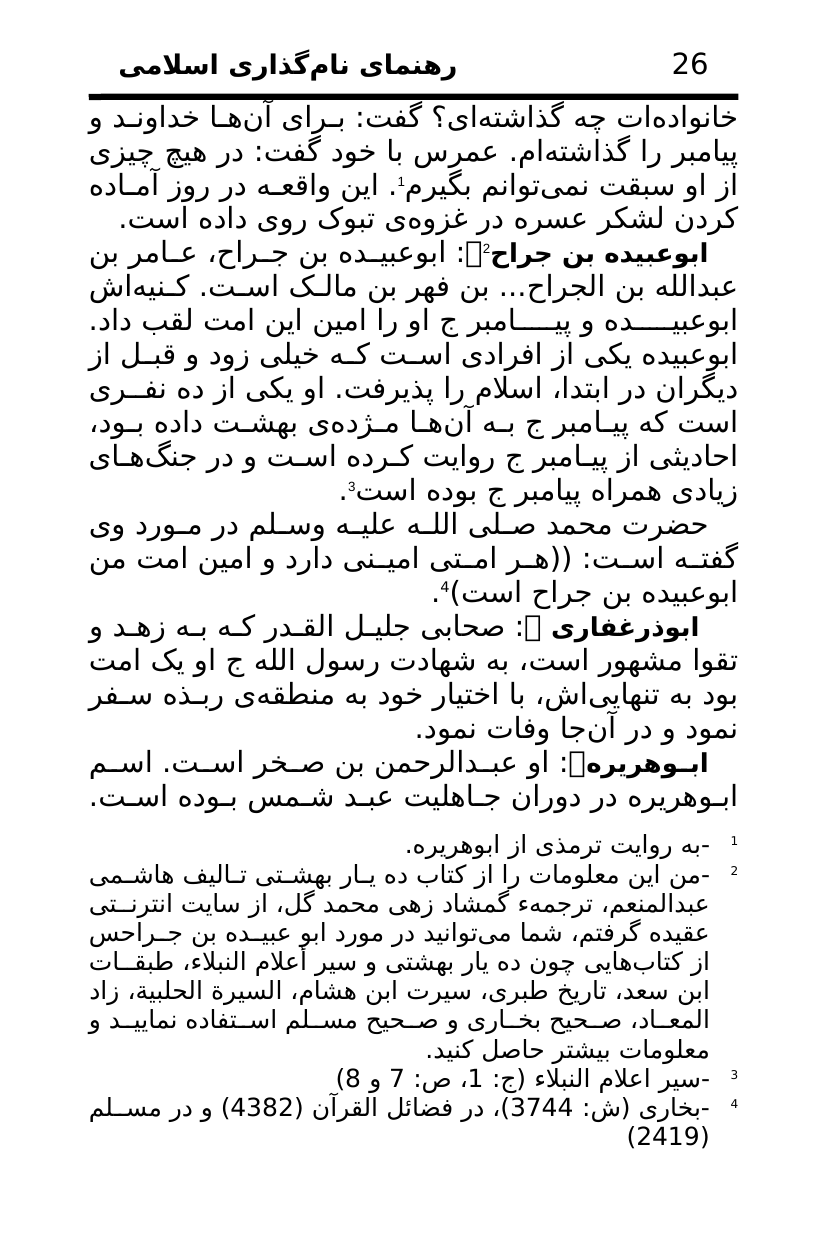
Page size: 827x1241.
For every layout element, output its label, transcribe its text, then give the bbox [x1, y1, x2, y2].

text ابوعبیده بن جراح: ابوعبیده بن جراح، عامر بن عبدالله بن الجراح... بن فهر بن مالک است. كنیه‌اش ابوعبیده و پیامبر ج او را امین این امت لقب داد. ابوعبیده یكی از افرادی است كه خیلی زود و قبل از دیگران در ابتدا، اسلام را پذیرفت. او یكی از ده نفری است كه پیامبر ج به آن‌ها مژده‌ی بهشت داده بود، احادیثی از پیامبر ج روایت كرده است و در جنگ‌های زیادی همراه پیامبر ج بوده است. [89, 236, 738, 507]
text ابوذرغفاری : صحابی جلیل القدر که به زهد و تقوا مشهور است، به شهادت رسول الله ج او یک امت بود به تنهایی‌اش، با اختیار خود به منطقه‌ی ربذه سفر نمود و در آن‌جا وفات نمود. [89, 609, 738, 745]
text ابوهریره: او عبدالرحمن بن صخر است. اسم ابوهریره در دوران جاهلیت عبد شمس بوده است. وقتی که مسلمان شد پیامبر خدا ج او را «عبدالرحمن» نامید چون جایز نیست که انسان را این‌گونه نام‌گذاری کنند. [89, 745, 738, 813]
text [89, 100, 738, 236]
text حضرت محمد صلی الله علیه وسلم در مورد وی گفته است: ((هر امتی امینی دارد و امین امت من ابوعبیده بن جراح است). [89, 507, 738, 609]
